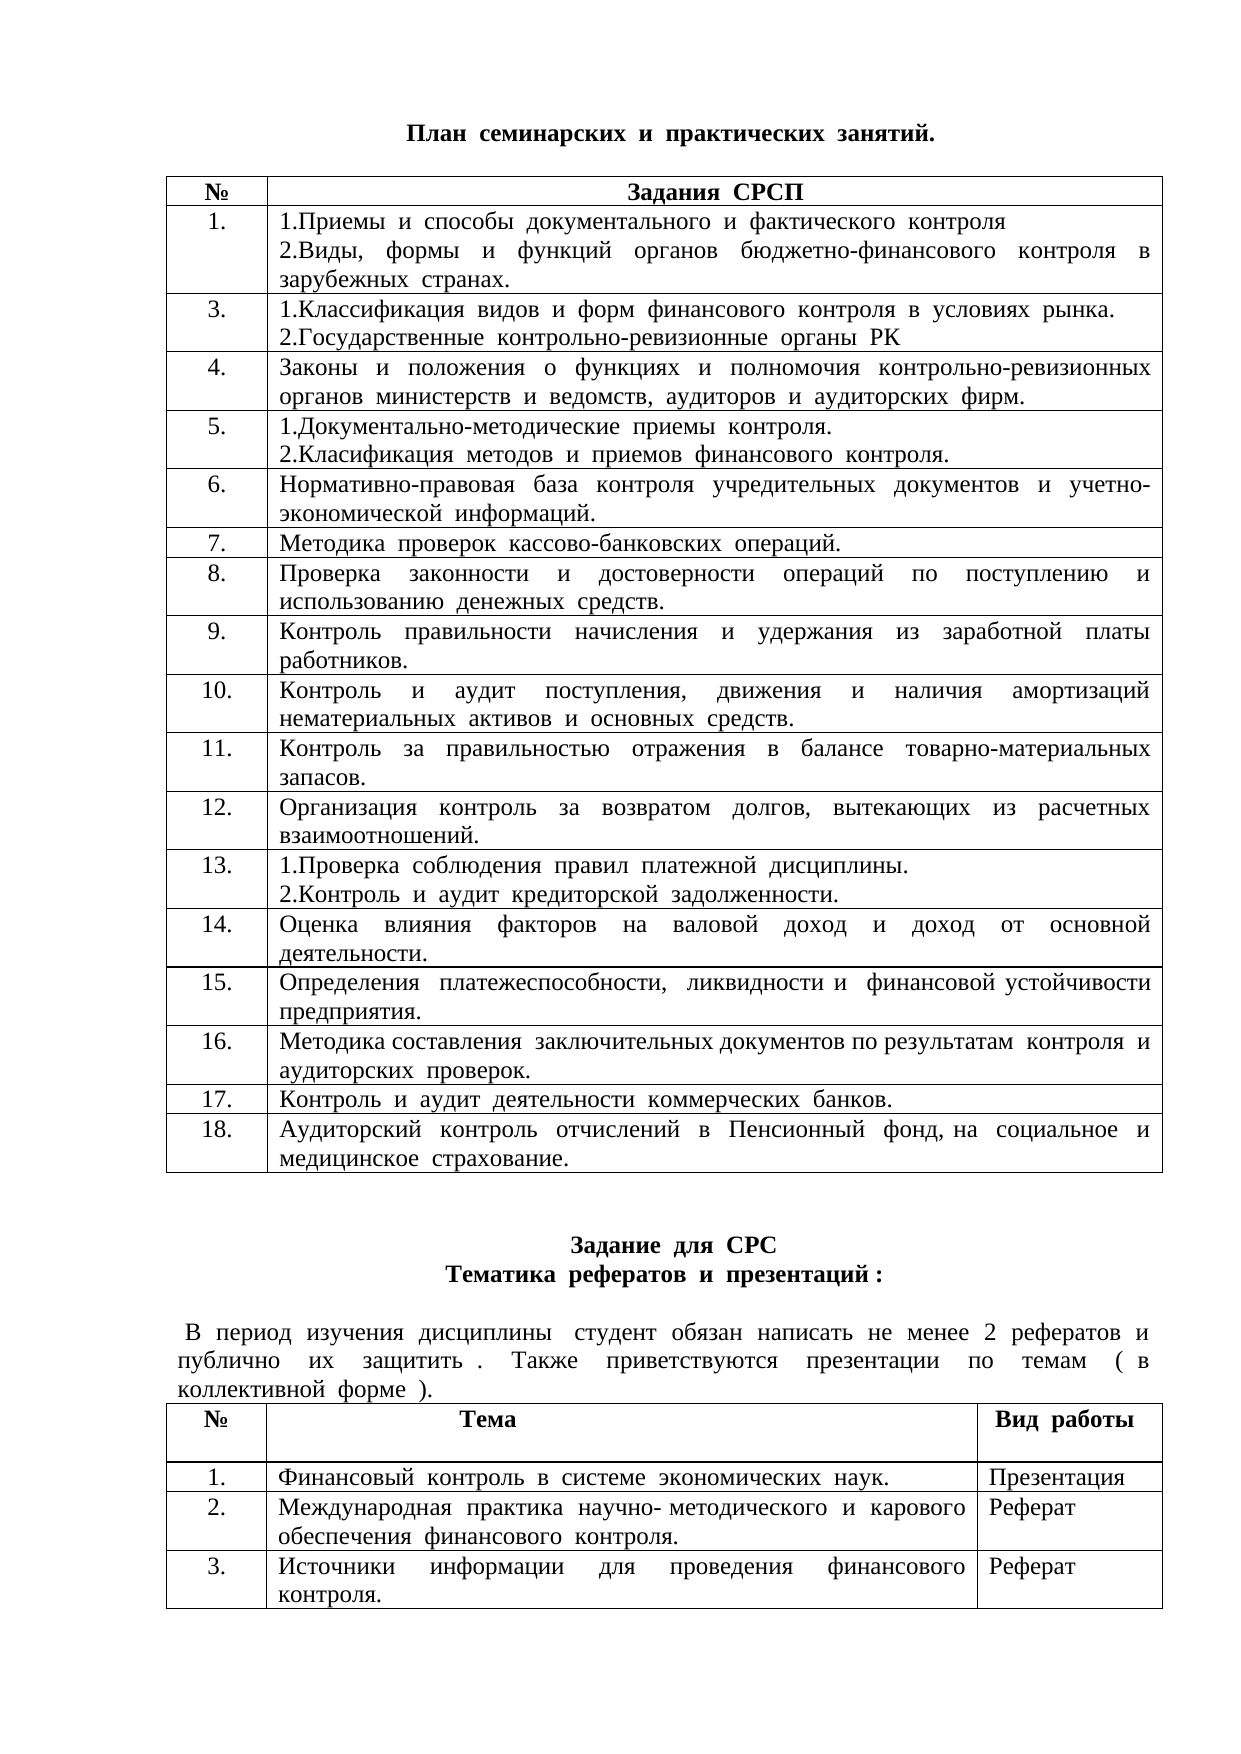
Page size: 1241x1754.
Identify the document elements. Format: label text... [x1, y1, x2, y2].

table_cell Аудиторский контроль отчислений в Пенсионный фонд, на социальное и медицинское страхование. [268, 1114, 1162, 1172]
text План семинарских и практических занятий. [177, 118, 1152, 147]
table_cell 18. [167, 1114, 267, 1172]
table_cell Методика проверок кассово-банковских операций. [268, 528, 1162, 557]
table_header Тема [267, 1404, 977, 1461]
table_cell 9. [167, 616, 267, 674]
table_header Вид работы [978, 1404, 1162, 1461]
table_cell 1. [167, 1463, 266, 1491]
table_cell 17. [167, 1085, 267, 1113]
table_cell 14. [167, 909, 267, 966]
table_cell 7. [167, 528, 267, 557]
table_header № [167, 177, 267, 205]
table_cell 11. [167, 733, 267, 791]
table_cell 5. [167, 411, 267, 468]
table_cell 1. [167, 206, 267, 293]
table_cell Реферат [978, 1492, 1162, 1550]
table_cell 6. [167, 469, 267, 527]
table_cell 1.Документально-методические приемы контроля. 2.Класификация методов и приемов финансового контроля. [268, 411, 1162, 468]
table_cell 1.Приемы и способы документального и фактического контроля 2.Виды, формы и функций органов бюджетно-финансового контроля в зарубежных странах. [268, 206, 1162, 293]
table_cell 1.Проверка соблюдения правил платежной дисциплины. 2.Контроль и аудит кредиторской задолженности. [268, 850, 1162, 908]
table_cell Презентация [978, 1463, 1162, 1491]
table_header Задания СРСП [268, 177, 1162, 205]
table_cell Финансовый контроль в системе экономических наук. [267, 1463, 977, 1491]
table_cell 8. [167, 558, 267, 615]
table_cell Контроль за правильностью отражения в балансе товарно-материальных запасов. [268, 733, 1162, 791]
table_cell Нормативно-правовая база контроля учредительных документов и учетно-экономической информаций. [268, 469, 1162, 527]
table_cell Проверка законности и достоверности операций по поступлению и использованию денежных средств. [268, 558, 1162, 615]
table_cell Контроль и аудит деятельности коммерческих банков. [268, 1085, 1162, 1113]
table_cell Источники информации для проведения финансового контроля. [267, 1551, 977, 1608]
table_cell Реферат [978, 1551, 1162, 1608]
table_cell 16. [167, 1026, 267, 1083]
text В период изучения дисциплины студент обязан написать не менее 2 рефератов и публично их защитить . Также приветствуются презентации по темам ( в коллективной форме ). [177, 1317, 1152, 1403]
table_cell 4. [167, 352, 267, 410]
table_cell 3. [167, 294, 267, 351]
text Задание для СРС [177, 1230, 1152, 1259]
table_cell Методика составления заключительных документов по результатам контроля и аудиторских проверок. [268, 1026, 1162, 1083]
table_cell Организация контроль за возвратом долгов, вытекающих из расчетных взаимоотношений. [268, 792, 1162, 849]
table_cell 13. [167, 850, 267, 908]
table_cell 15. [167, 968, 267, 1025]
table_cell Контроль и аудит поступления, движения и наличия амортизаций нематериальных активов и основных средств. [268, 675, 1162, 732]
table_cell Законы и положения о функциях и полномочия контрольно-ревизионных органов министерств и ведомств, аудиторов и аудиторских фирм. [268, 352, 1162, 410]
table_cell 10. [167, 675, 267, 732]
table_cell Международная практика научно- методического и карового обеспечения финансового контроля. [267, 1492, 977, 1550]
table_cell Контроль правильности начисления и удержания из заработной платы работников. [268, 616, 1162, 674]
table_cell 12. [167, 792, 267, 849]
table_cell 3. [167, 1551, 266, 1608]
table_cell Определения платежеспособности, ликвидности и финансовой устойчивости предприятия. [268, 968, 1162, 1025]
table_header № [167, 1404, 266, 1461]
table_cell 2. [167, 1492, 266, 1550]
table_cell Оценка влияния факторов на валовой доход и доход от основной деятельности. [268, 909, 1162, 966]
text Тематика рефератов и презентаций : [177, 1259, 1152, 1288]
table_cell 1.Классификация видов и форм финансового контроля в условиях рынка. 2.Государственные контрольно-ревизионные органы РК [268, 294, 1162, 351]
